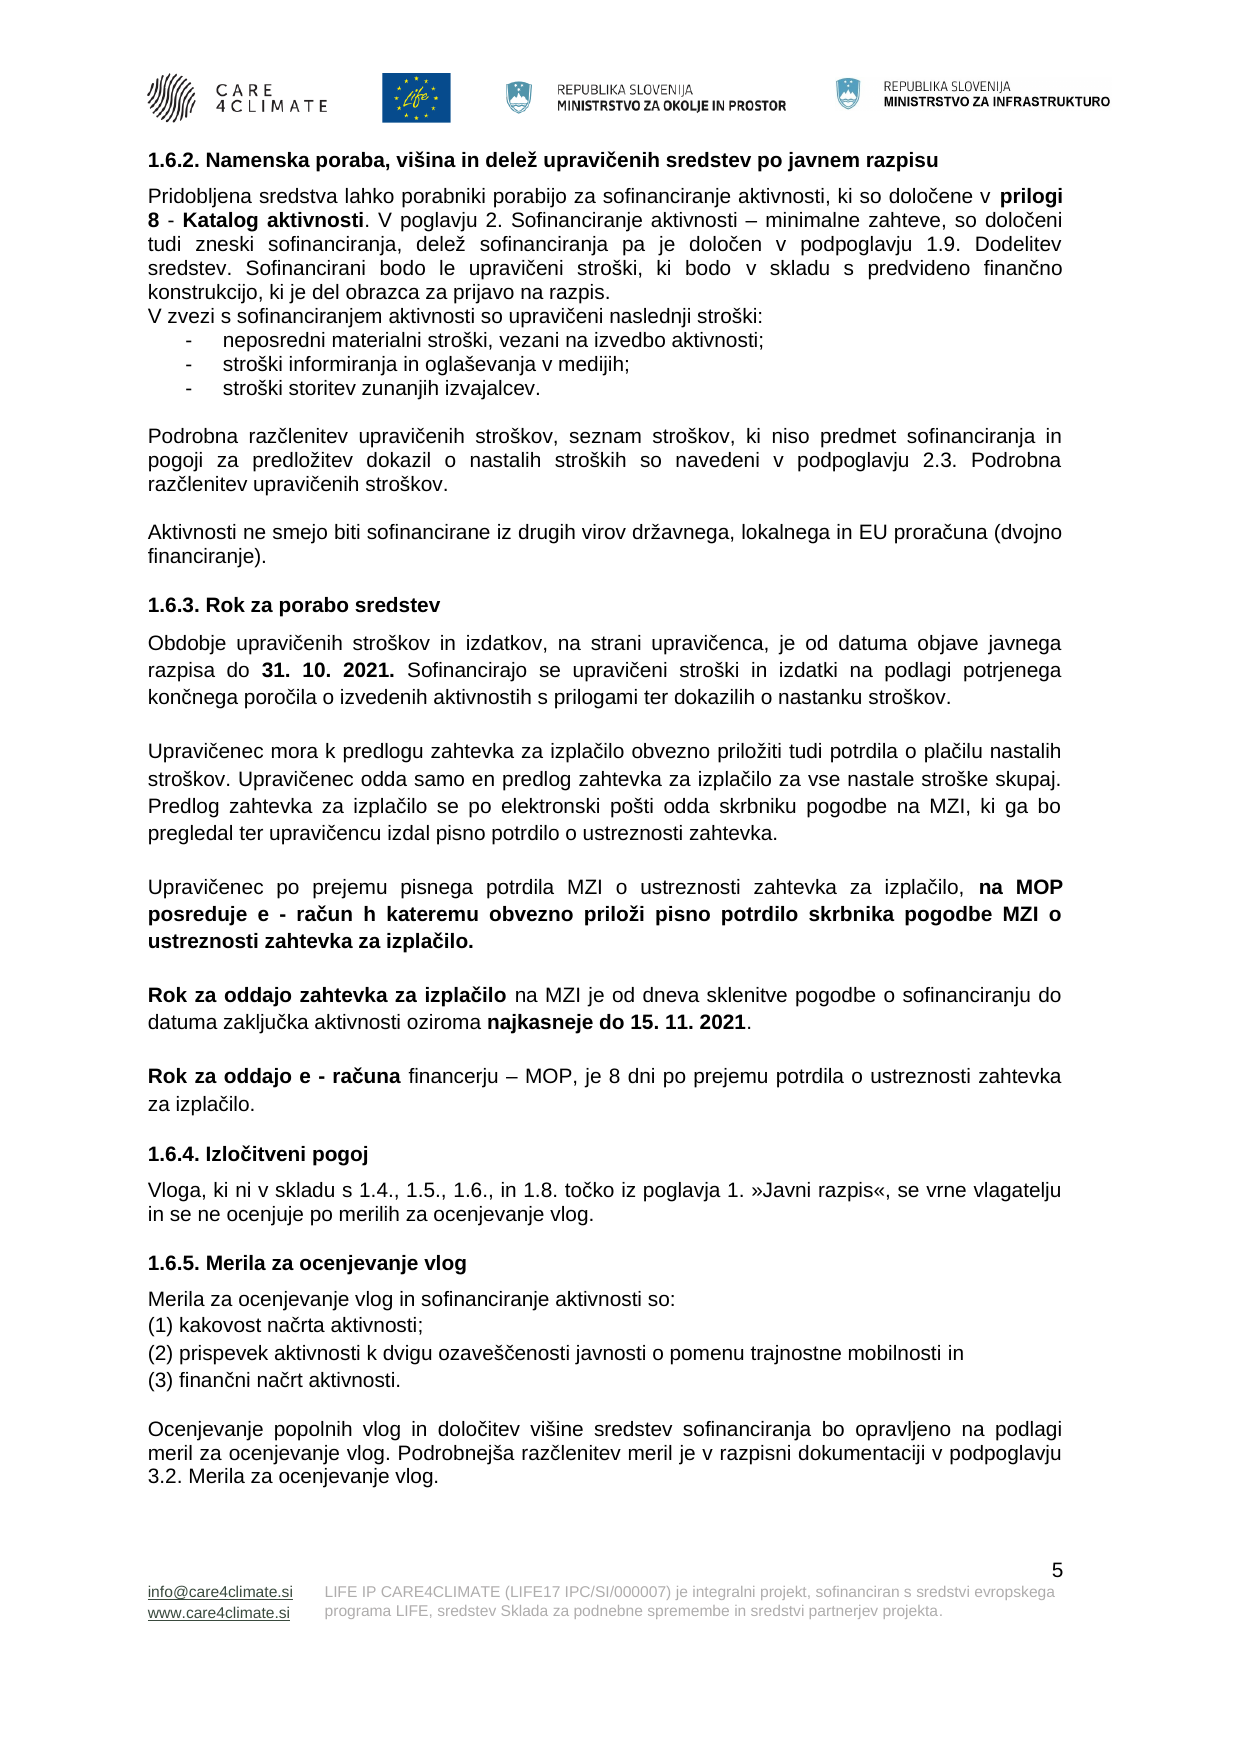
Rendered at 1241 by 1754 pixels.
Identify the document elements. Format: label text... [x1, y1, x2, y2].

picture [835, 77, 1112, 111]
text (3) finančni načrt aktivnosti. [148, 1365, 1063, 1392]
text 1.6.5. Merila za ocenjevanje vlog [148, 1251, 1063, 1275]
text Upravičenec po prejemu pisnega potrdila MZI o ustreznosti zahtevka za izplačilo, na MOP posreduje e - račun h kateremu obvezno priloži pisno potrdilo skrbnika pogodbe MZI o ustreznosti zahtevka za izplačilo. [148, 873, 1063, 954]
text Aktivnosti ne smejo biti sofinancirane iz drugih virov državnega, lokalnega in EU proračuna (dvojno financiranje). [148, 519, 1063, 567]
text Ocenjevanje popolnih vlog in določitev višine sredstev sofinanciranja bo opravljeno na podlagi meril za ocenjevanje vlog. Podrobnejša razčlenitev meril je v razpisni dokumentaciji v podpoglavju 3.2. Merila za ocenjevanje vlog. [148, 1416, 1063, 1488]
picture [147, 73, 786, 123]
text 1.6.2. Namenska poraba, višina in delež upravičenih sredstev po javnem razpisu [148, 148, 1063, 172]
text Upravičenec mora k predlogu zahtevka za izplačilo obvezno priložiti tudi potrdila o plačilu nastalih stroškov. Upravičenec odda samo en predlog zahtevka za izplačilo za vse nastale stroške skupaj. Predlog zahtevka za izplačilo se po elektronski pošti odda skrbniku pogodbe na MZI, ki ga bo pregledal ter upravičencu izdal pisno potrdilo o ustreznosti zahtevka. [148, 737, 1063, 846]
text V zvezi s sofinanciranjem aktivnosti so upravičeni naslednji stroški: [148, 304, 1063, 328]
text Merila za ocenjevanje vlog in sofinanciranje aktivnosti so: [148, 1287, 1063, 1311]
text Pridobljena sredstva lahko porabniki porabijo za sofinanciranje aktivnosti, ki so določene v prilogi 8 - Katalog aktivnosti. V poglavju 2. Sofinanciranje aktivnosti – minimalne zahteve, so določeni tudi zneski sofinanciranja, delež sofinanciranja pa je določen v podpoglavju 1.9. Dodelitev sredstev. Sofinancirani bodo le upravičeni stroški, ki bodo v skladu s predvideno finančno konstrukcijo, ki je del obrazca za prijavo na razpis. [148, 184, 1063, 304]
list neposredni materialni stroški, vezani na izvedbo aktivnosti; [185, 328, 1063, 352]
text Podrobna razčlenitev upravičenih stroškov, seznam stroškov, ki niso predmet sofinanciranja in pogoji za predložitev dokazil o nastalih stroških so navedeni v podpoglavju 2.3. Podrobna razčlenitev upravičenih stroškov. [148, 424, 1063, 496]
text (2) prispevek aktivnosti k dvigu ozaveščenosti javnosti o pomenu trajnostne mobilnosti in [148, 1338, 1063, 1365]
text Vloga, ki ni v skladu s 1.4., 1.5., 1.6., in 1.8. točko iz poglavja 1. »Javni razpis«, se vrne vlagatelju in se ne ocenjuje po merilih za ocenjevanje vlog. [148, 1178, 1063, 1226]
text 1.6.3. Rok za porabo sredstev [148, 592, 1063, 616]
list stroški informiranja in oglaševanja v medijih; [185, 352, 1063, 376]
text Rok za oddajo e - računa financerju – MOP, je 8 dni po prejemu potrdila o ustreznosti zahtevka za izplačilo. [148, 1062, 1063, 1116]
list stroški storitev zunanjih izvajalcev. [185, 376, 1063, 400]
text Obdobje upravičenih stroškov in izdatkov, na strani upravičenca, je od datuma objave javnega razpisa do 31. 10. 2021. Sofinancirajo se upravičeni stroški in izdatki na podlagi potrjenega končnega poročila o izvedenih aktivnostih s prilogami ter dokazilih o nastanku stroškov. [148, 629, 1063, 710]
text Rok za oddajo zahtevka za izplačilo na MZI je od dneva sklenitve pogodbe o sofinanciranju do datuma zaključka aktivnosti oziroma najkasneje do 15. 11. 2021. [148, 981, 1063, 1035]
text 1.6.4. Izločitveni pogoj [148, 1141, 1063, 1165]
text (1) kakovost načrta aktivnosti; [148, 1311, 1063, 1338]
